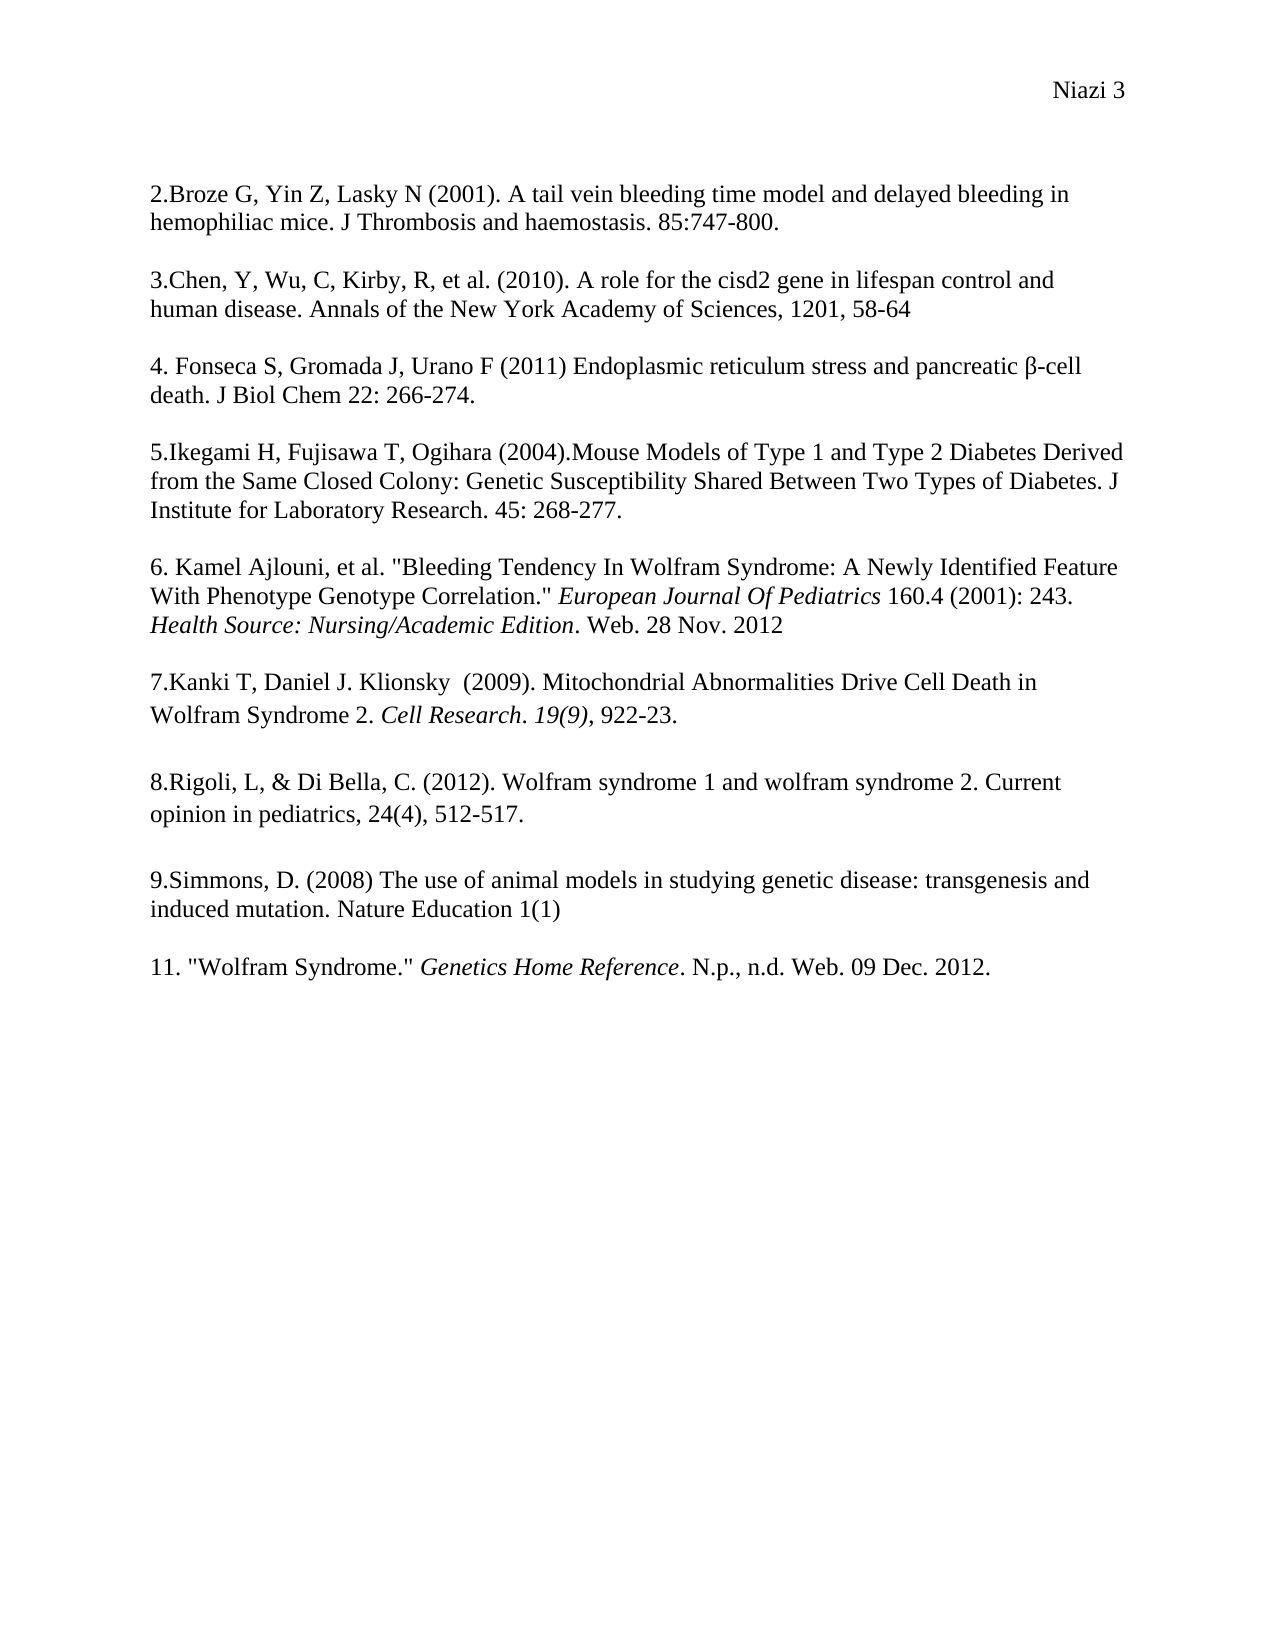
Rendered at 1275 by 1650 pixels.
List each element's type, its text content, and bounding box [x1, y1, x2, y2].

text 5.Ikegami H, Fujisawa T, Ogihara (2004).Mouse Models of Type 1 and Type 2 Diabetes Derived from the Same Closed Colony: Genetic Susceptibility Shared Between Two Types of Diabetes. J Institute for Laboratory Research. 45: 268-277. [150, 437, 1125, 524]
text 6. Kamel Ajlouni, et al. "Bleeding Tendency In Wolfram Syndrome: A Newly Identified Feature With Phenotype Genotype Correlation." European Journal Of Pediatrics 160.4 (2001): 243. Health Source: Nursing/Academic Edition. Web. 28 Nov. 2012 [150, 552, 1125, 639]
text 7.Kanki T, Daniel J. Klionsky (2009). Mitochondrial Abnormalities Drive Cell Death in Wolfram Syndrome 2. Cell Research. 19(9), 922-23. [150, 667, 1125, 729]
text 9.Simmons, D. (2008) The use of animal models in studying genetic disease: transgenesis and induced mutation. Nature Education 1(1) [150, 866, 1125, 923]
text 2.Broze G, Yin Z, Lasky N (2001). A tail vein bleeding time model and delayed bleeding in hemophiliac mice. J Thrombosis and haemostasis. 85:747-800. [150, 179, 1125, 236]
text 11. "Wolfram Syndrome." Genetics Home Reference. N.p., n.d. Web. 09 Dec. 2012. [150, 952, 1125, 981]
text 4. Fonseca S, Gromada J, Urano F (2011) Endoplasmic reticulum stress and pancreatic β-cell death. J Biol Chem 22: 266-274. [150, 351, 1125, 409]
text 8.Rigoli, L, & Di Bella, C. (2012). Wolfram syndrome 1 and wolfram syndrome 2. Current opinion in pediatrics, 24(4), 512-517. [150, 767, 1125, 828]
text 3.Chen, Y, Wu, C, Kirby, R, et al. (2010). A role for the cisd2 gene in lifespan control and human disease. Annals of the New York Academy of Sciences, 1201, 58-64 [150, 265, 1125, 322]
